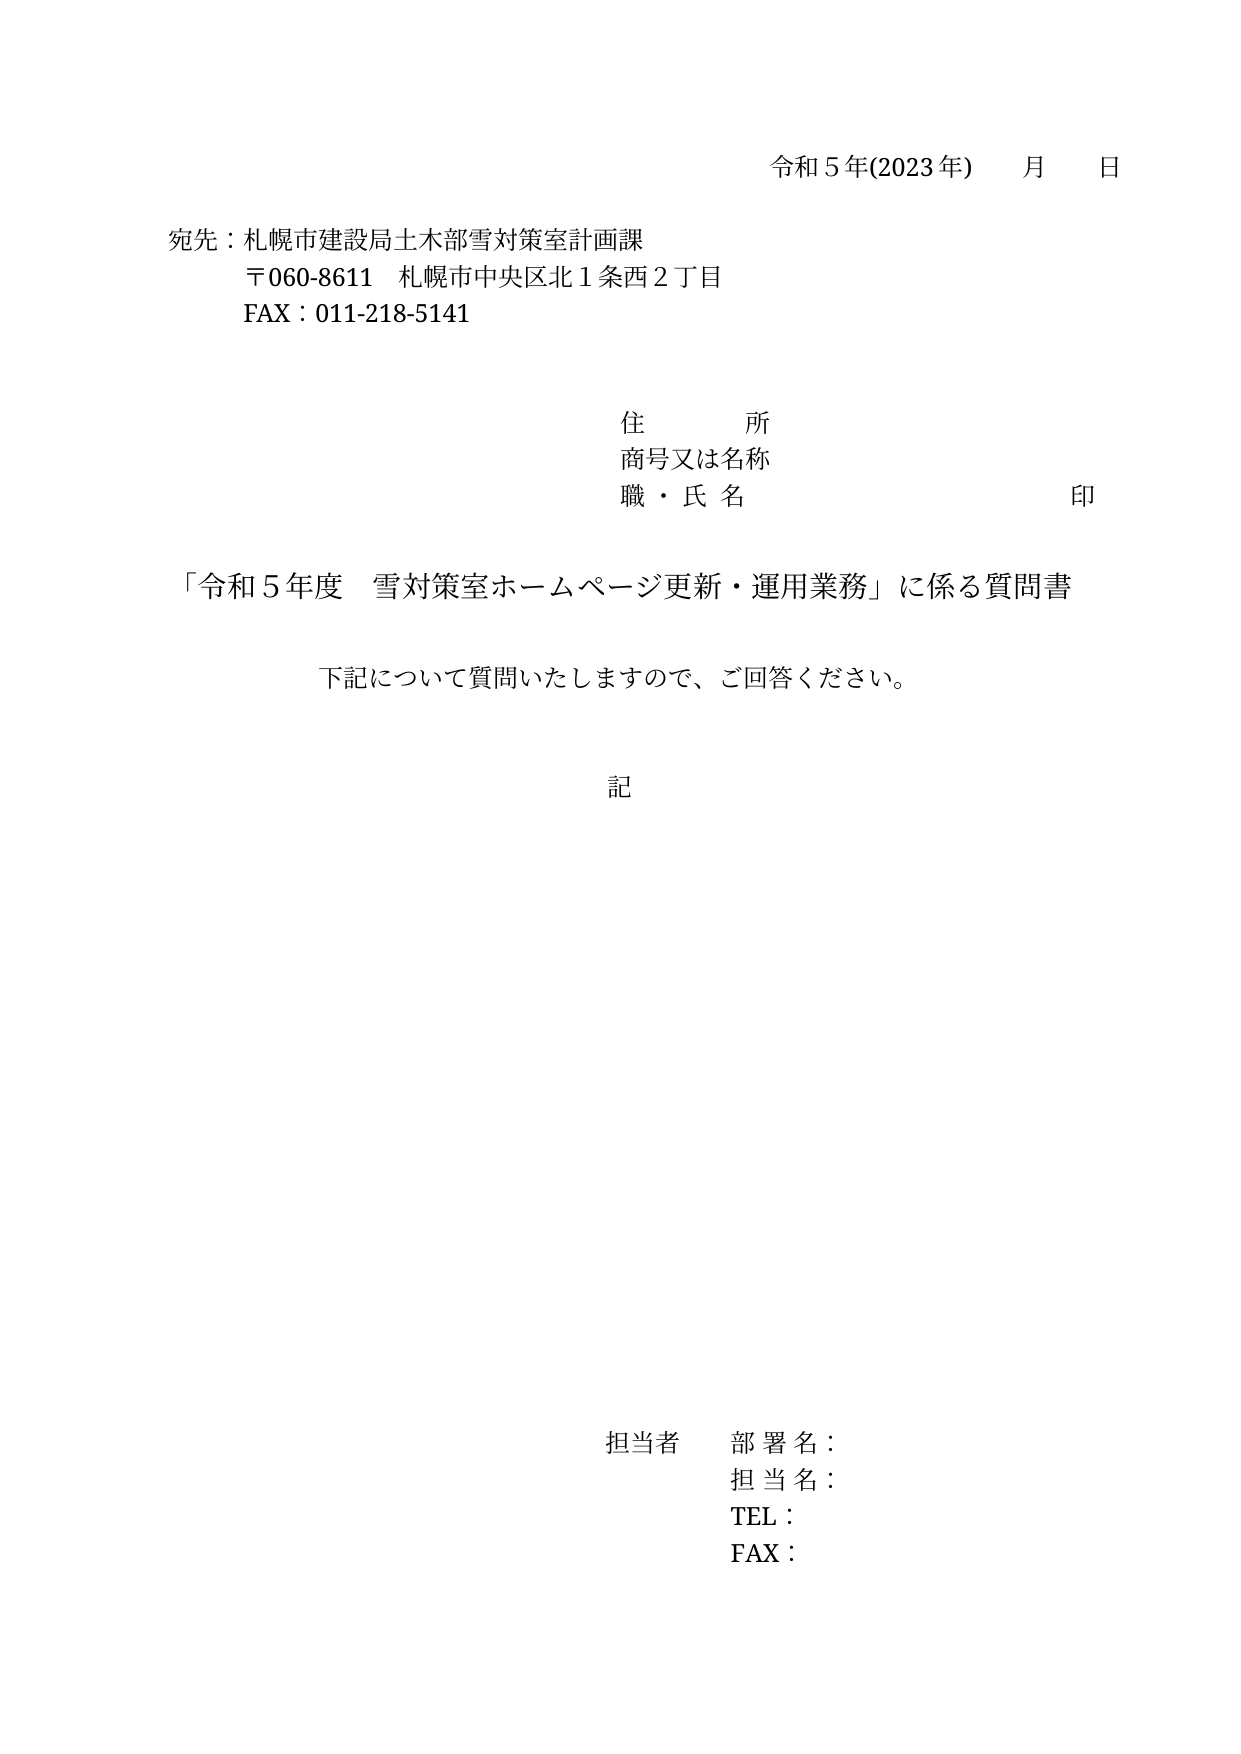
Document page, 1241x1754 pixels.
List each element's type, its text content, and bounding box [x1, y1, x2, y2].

text 住 所 [118, 403, 1109, 439]
text 担当者 部 署 名： [118, 1424, 1122, 1460]
text FAX： [118, 1533, 1122, 1570]
text 令和５年(2023年) 月 日 [143, 148, 1122, 184]
text 「令和５年度 雪対策室ホームページ更新・運用業務」に係る質問書 [118, 549, 1122, 622]
text 下記について質問いたしますので、ご回答ください。 [118, 658, 1122, 695]
text 記 [118, 768, 1122, 804]
text 宛先：札幌市建設局土木部雪対策室計画課 [118, 221, 1122, 257]
text 担 当 名： [118, 1460, 1122, 1497]
text TEL： [118, 1497, 1122, 1533]
text FAX：011-218-5141 [118, 294, 1133, 330]
text 商号又は名称 [118, 439, 1109, 476]
text 職 ・ 氏 名 印 [168, 476, 1122, 512]
text 〒060-8611 札幌市中央区北１条西２丁目 [118, 257, 1133, 294]
